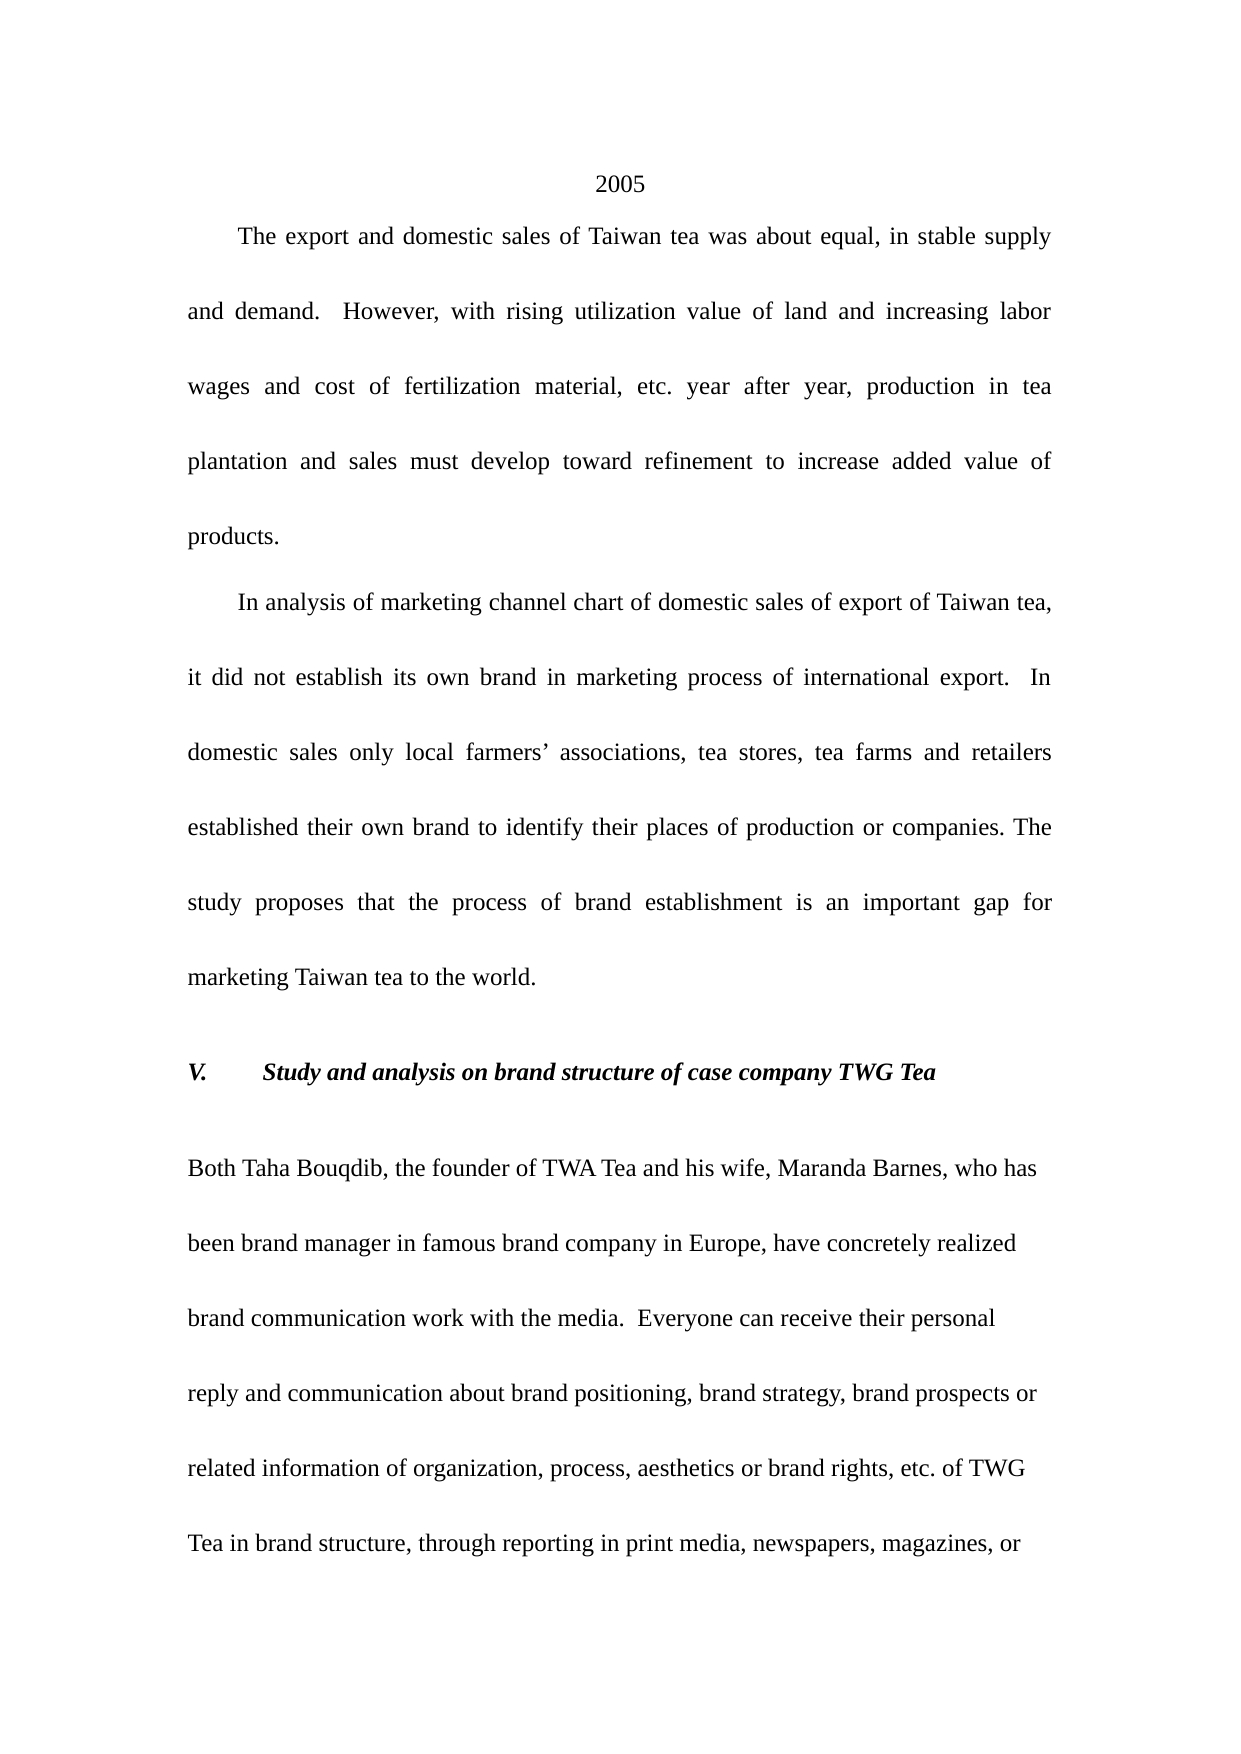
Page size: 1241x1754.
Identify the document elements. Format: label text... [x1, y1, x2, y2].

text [187, 1148, 1053, 1561]
list In analysis of marketing channel chart of domestic sales of export of Taiwan tea, it did not establish its own brand in marketing process of international export. In domestic sales only local farmers’ associations, tea stores, tea farms and retailers established their own brand to identify their places of production or companies. The study proposes that the process of brand establishment is an important gap for marketing Taiwan tea to the world. [187, 583, 1053, 995]
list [187, 164, 1053, 202]
list The export and domestic sales of Taiwan tea was about equal, in stable supply and demand. However, with rising utilization value of land and increasing labor wages and cost of fertilization material, etc. year after year, production in tea plantation and sales must develop toward refinement to increase added value of products. [187, 216, 1053, 554]
list Study and analysis on brand structure of case company TWG Tea [187, 1053, 1053, 1091]
